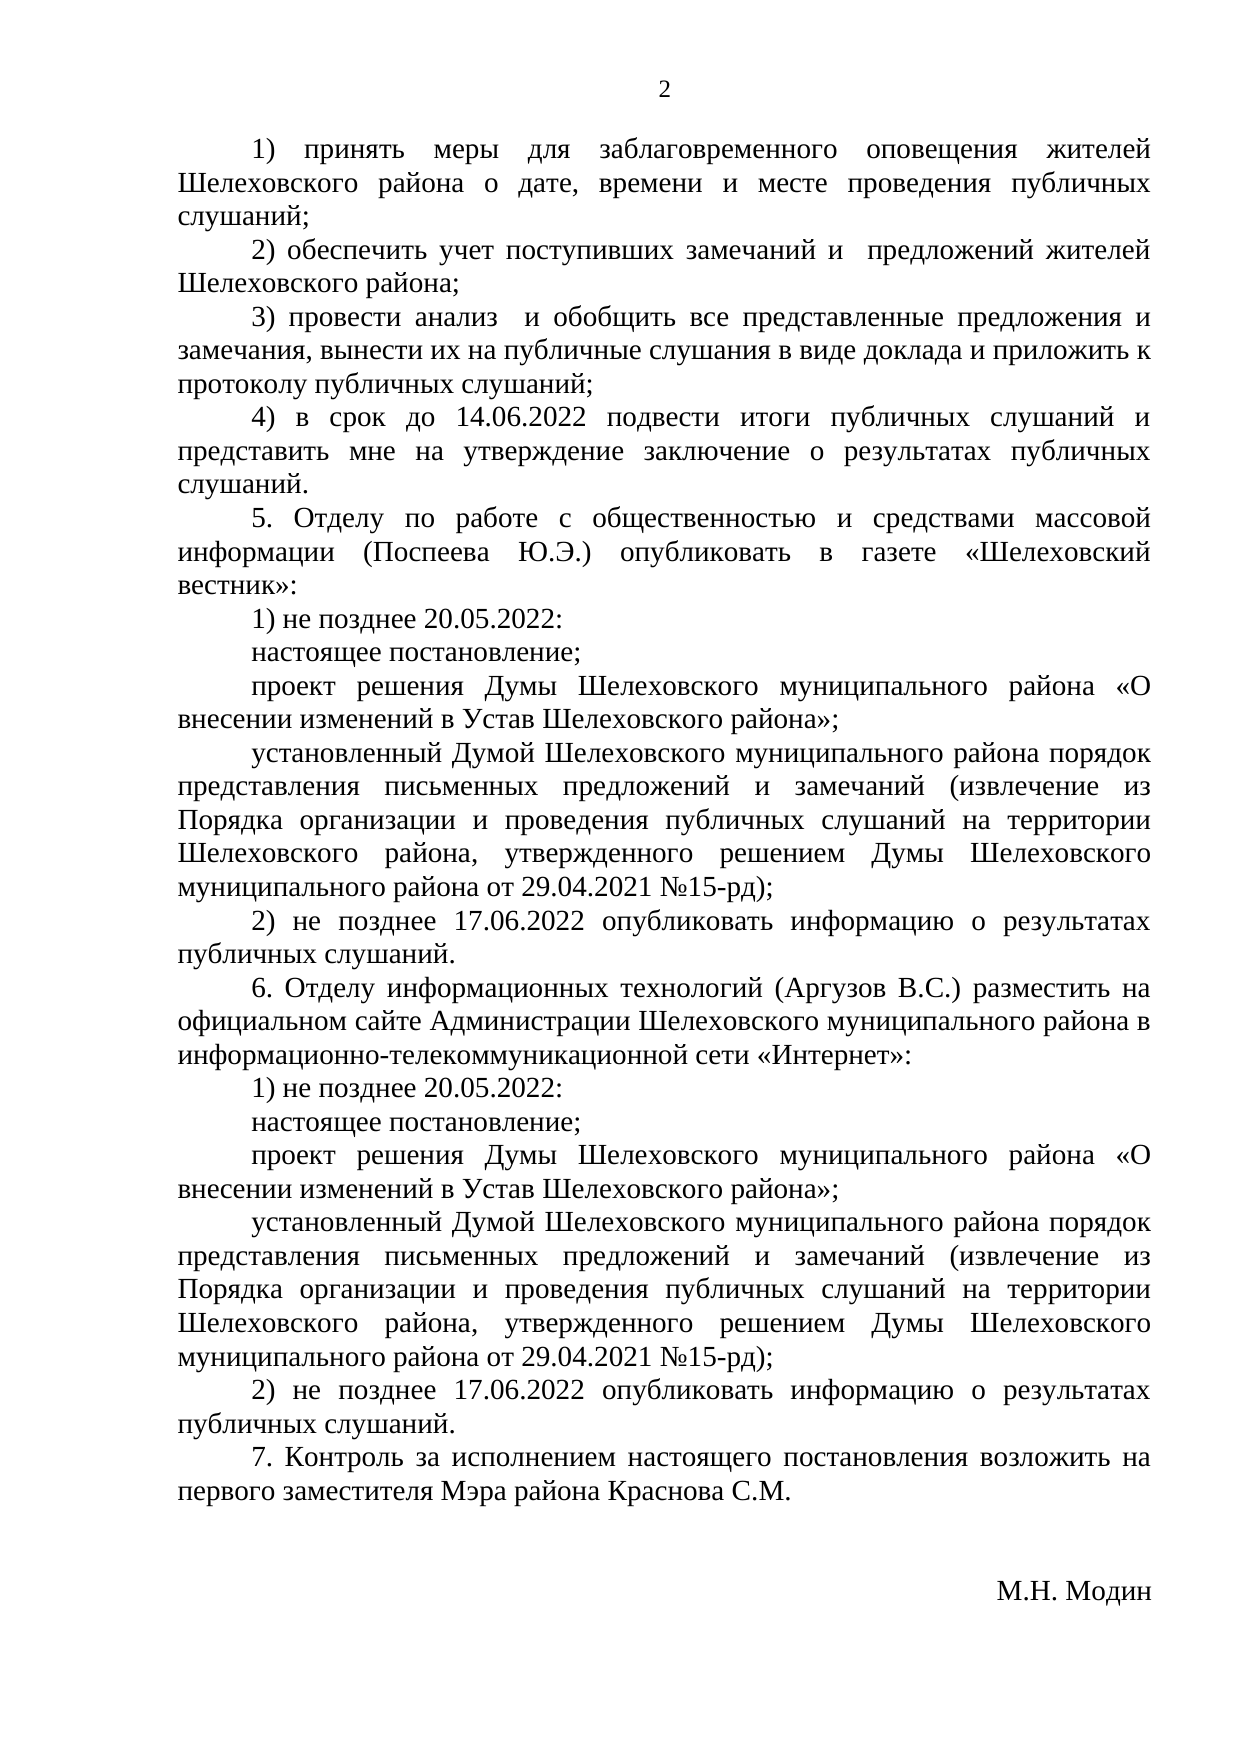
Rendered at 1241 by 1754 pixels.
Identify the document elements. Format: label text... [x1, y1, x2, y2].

text 3) провести анализ и обобщить все представленные предложения и замечания, вынести их на публичные слушания в виде доклада и приложить к протоколу публичных слушаний; [177, 299, 1152, 399]
text 1) не позднее 20.05.2022: [177, 601, 1152, 634]
text настоящее постановление; [177, 634, 1152, 668]
text 1) не позднее 20.05.2022: [177, 1070, 1152, 1104]
text установленный Думой Шелеховского муниципального района порядок представления письменных предложений и замечаний (извлечение из Порядка организации и проведения публичных слушаний на территории Шелеховского района, утвержденного решением Думы Шелеховского муниципального района от 29.04.2021 №15-рд); [177, 735, 1152, 903]
text 2) не позднее 17.06.2022 опубликовать информацию о результатах публичных слушаний. [177, 1372, 1152, 1439]
text проект решения Думы Шелеховского муниципального района «О внесении изменений в Устав Шелеховского района»; [177, 1137, 1152, 1204]
text 2) обеспечить учет поступивших замечаний и предложений жителей Шелеховского района; [177, 232, 1152, 299]
text 7. Контроль за исполнением настоящего постановления возложить на первого заместителя Мэра района Краснова С.М. [177, 1439, 1152, 1506]
text 4) в срок до 14.06.2022 подвести итоги публичных слушаний и представить мне на утверждение заключение о результатах публичных слушаний. [177, 399, 1152, 500]
text М.Н. Модин [177, 1573, 1152, 1607]
text 2) не позднее 17.06.2022 опубликовать информацию о результатах публичных слушаний. [177, 903, 1152, 970]
text установленный Думой Шелеховского муниципального района порядок представления письменных предложений и замечаний (извлечение из Порядка организации и проведения публичных слушаний на территории Шелеховского района, утвержденного решением Думы Шелеховского муниципального района от 29.04.2021 №15-рд); [177, 1204, 1152, 1372]
text 6. Отделу информационных технологий (Аргузов В.С.) разместить на официальном сайте Администрации Шелеховского муниципального района в информационно-телекоммуникационной сети «Интернет»: [177, 970, 1152, 1070]
text 1) принять меры для заблаговременного оповещения жителей Шелеховского района о дате, времени и месте проведения публичных слушаний; [177, 131, 1152, 232]
text проект решения Думы Шелеховского муниципального района «О внесении изменений в Устав Шелеховского района»; [177, 668, 1152, 735]
text 5. Отделу по работе с общественностью и средствами массовой информации (Поспеева Ю.Э.) опубликовать в газете «Шелеховский вестник»: [177, 500, 1152, 601]
text настоящее постановление; [177, 1104, 1152, 1137]
